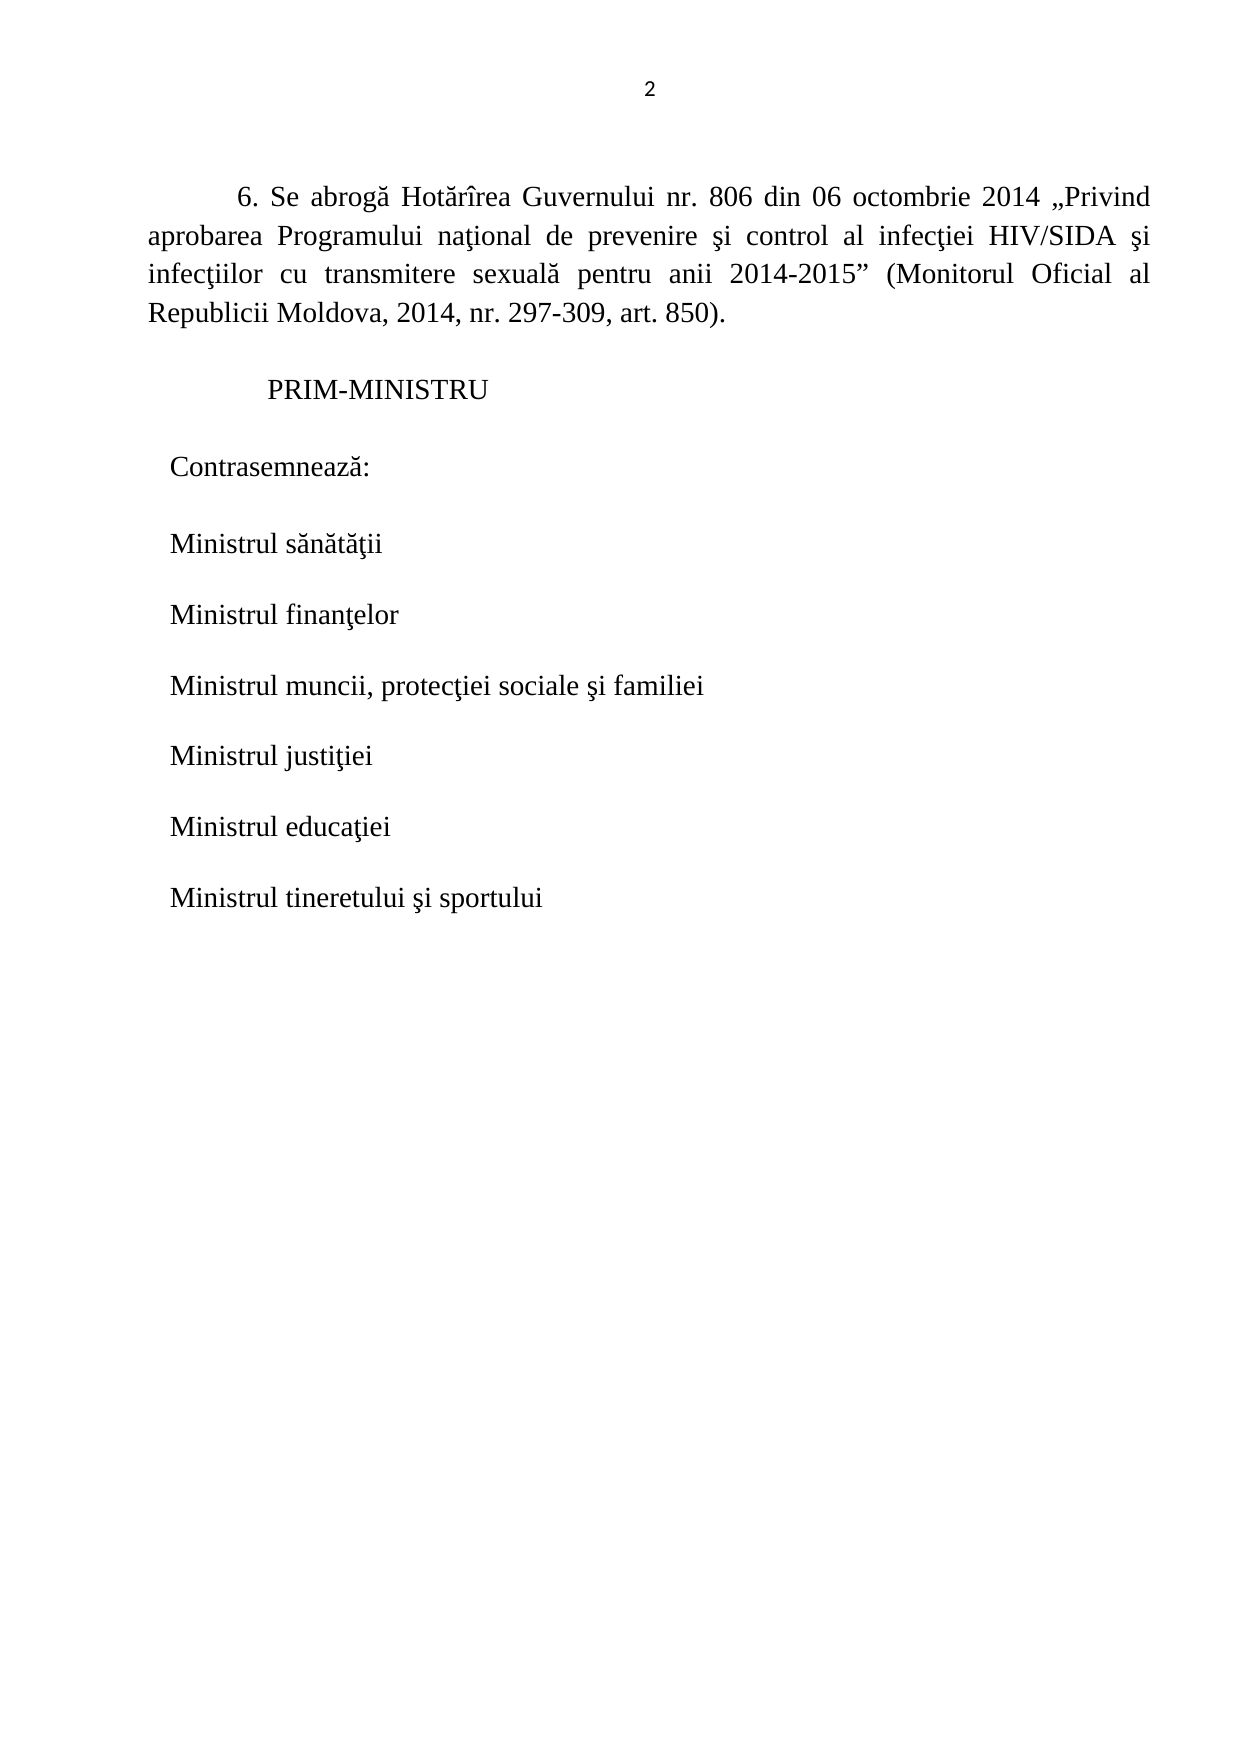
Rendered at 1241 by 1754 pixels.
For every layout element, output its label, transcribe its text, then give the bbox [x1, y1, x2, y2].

list Ministrul sănătăţii [148, 526, 1152, 560]
list Ministrul educaţiei [148, 809, 1152, 843]
list Ministrul justiţiei [148, 738, 1152, 772]
list PRIM-MINISTRU [223, 372, 1152, 406]
list Contrasemnează: [148, 449, 1152, 483]
list 6. Se abrogă Hotărîrea Guvernului nr. 806 din 06 octombrie 2014 „Privind aprobarea Programului naţional de prevenire şi control al infecţiei HIV/SIDA şi infecţiilor cu transmitere sexuală pentru anii 2014-2015” (Monitorul Oficial al Republicii Moldova, 2014, nr. 297-309, art. 850). [148, 179, 1152, 329]
list Ministrul muncii, protecţiei sociale şi familiei [148, 668, 1152, 701]
list Ministrul tineretului şi sportului [148, 880, 1152, 913]
list Ministrul finanţelor [148, 597, 1152, 631]
